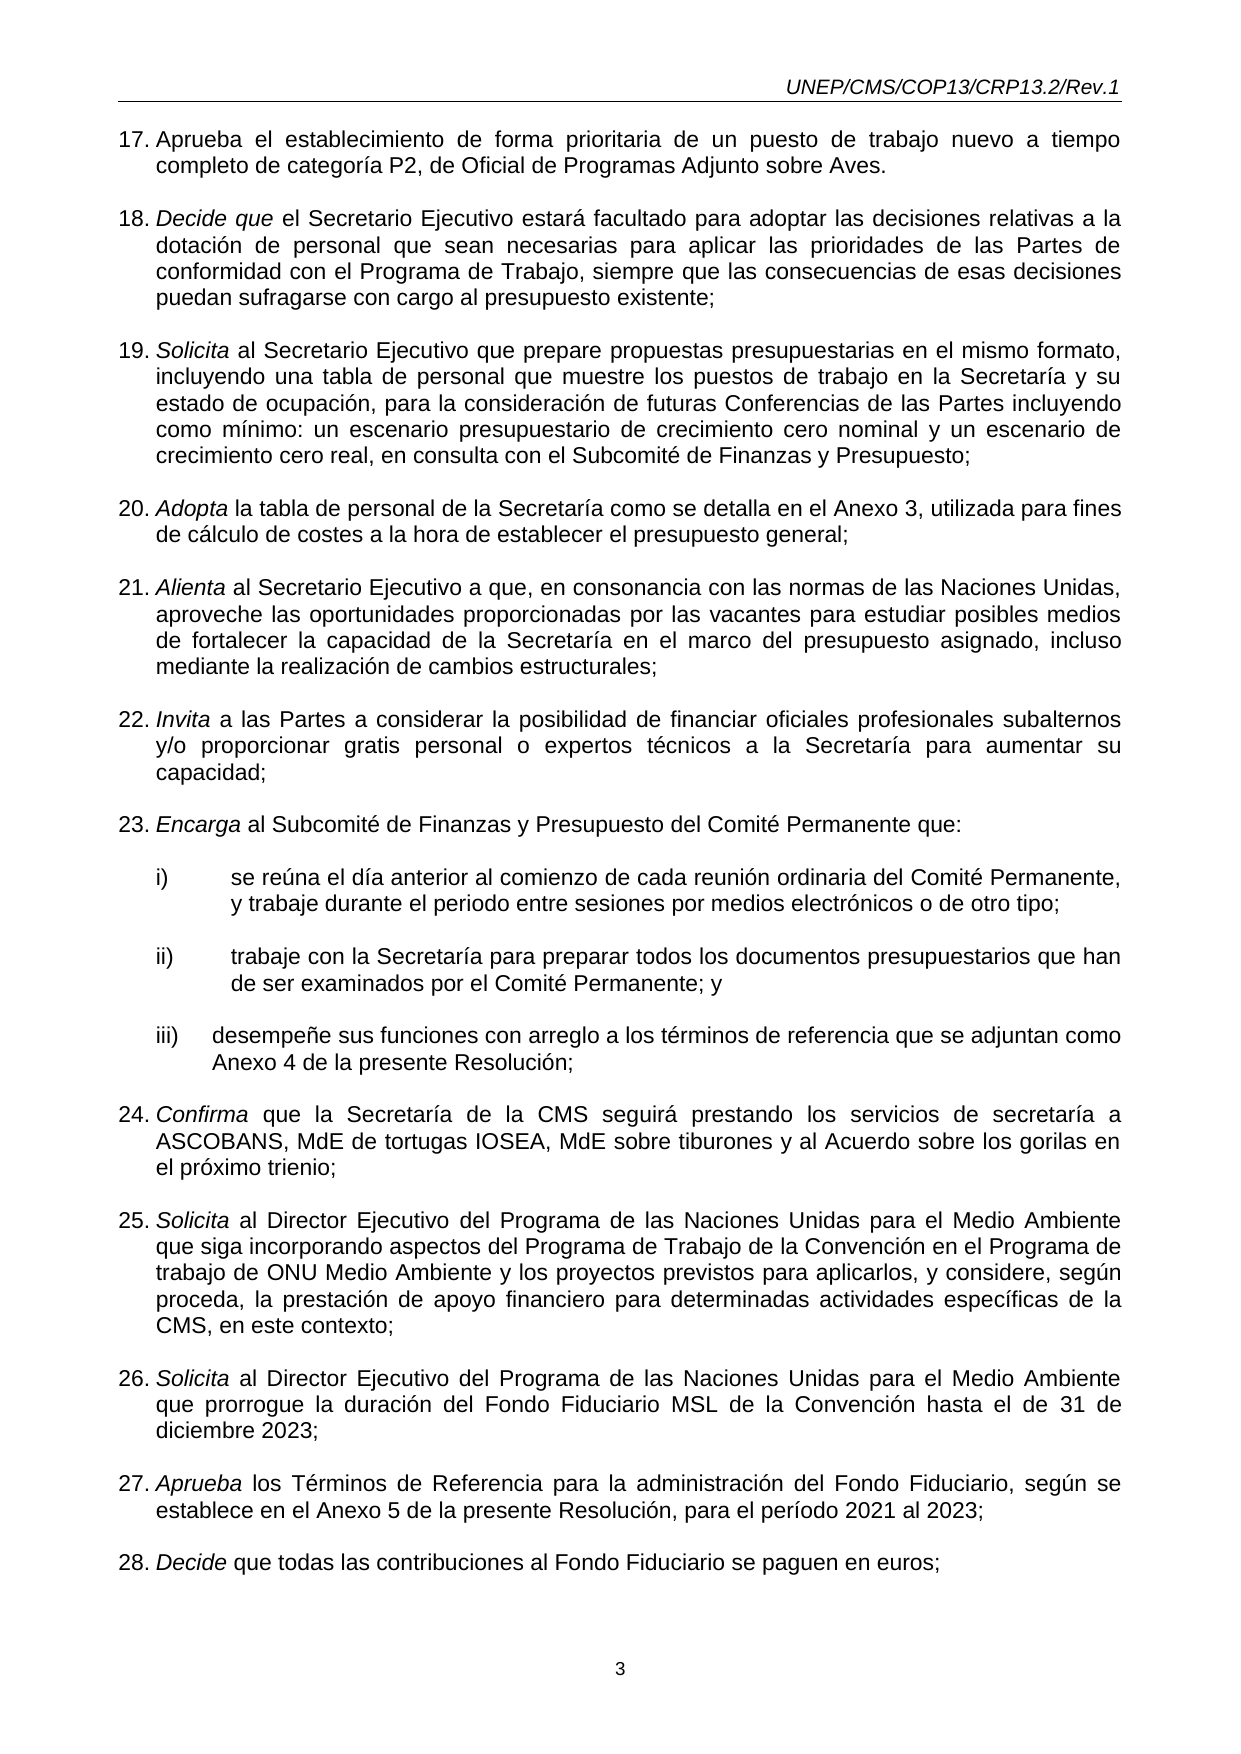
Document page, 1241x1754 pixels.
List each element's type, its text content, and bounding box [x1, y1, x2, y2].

text iii) desempeñe sus funciones con arreglo a los términos de referencia que se adjuntan como Anexo 4 de la presente Resolución; [156, 1022, 1122, 1075]
list se reúna el día anterior al comienzo de cada reunión ordinaria del Comité Permanente, y trabaje durante el periodo entre sesiones por medios electrónicos o de otro tipo; [156, 864, 1122, 917]
list Aprueba el establecimiento de forma prioritaria de un puesto de trabajo nuevo a tiempo completo de categoría P2, de Oficial de Programas Adjunto sobre Aves. [118, 126, 1122, 179]
list Adopta la tabla de personal de la Secretaría como se detalla en el Anexo 3, utilizada para fines de cálculo de costes a la hora de establecer el presupuesto general; [118, 495, 1122, 548]
list Alienta al Secretario Ejecutivo a que, en consonancia con las normas de las Naciones Unidas, aproveche las oportunidades proporcionadas por las vacantes para estudiar posibles medios de fortalecer la capacidad de la Secretaría en el marco del presupuesto asignado, incluso mediante la realización de cambios estructurales; [118, 574, 1122, 679]
list Solicita al Secretario Ejecutivo que prepare propuestas presupuestarias en el mismo formato, incluyendo una tabla de personal que muestre los puestos de trabajo en la Secretaría y su estado de ocupación, para la consideración de futuras Conferencias de las Partes incluyendo como mínimo: un escenario presupuestario de crecimiento cero nominal y un escenario de crecimiento cero real, en consulta con el Subcomité de Finanzas y Presupuesto; [118, 337, 1122, 469]
list Aprueba los Términos de Referencia para la administración del Fondo Fiduciario, según se establece en el Anexo 5 de la presente Resolución, para el período 2021 al 2023; [118, 1470, 1122, 1523]
list trabaje con la Secretaría para preparar todos los documentos presupuestarios que han de ser examinados por el Comité Permanente; y [156, 943, 1122, 996]
list Solicita al Director Ejecutivo del Programa de las Naciones Unidas para el Medio Ambiente que siga incorporando aspectos del Programa de Trabajo de la Convención en el Programa de trabajo de ONU Medio Ambiente y los proyectos previstos para aplicarlos, y considere, según proceda, la prestación de apoyo financiero para determinadas actividades específicas de la CMS, en este contexto; [118, 1207, 1122, 1338]
list Solicita al Director Ejecutivo del Programa de las Naciones Unidas para el Medio Ambiente que prorrogue la duración del Fondo Fiduciario MSL de la Convención hasta el de 31 de diciembre 2023; [118, 1365, 1122, 1444]
list Confirma que la Secretaría de la CMS seguirá prestando los servicios de secretaría a ASCOBANS, MdE de tortugas IOSEA, MdE sobre tiburones y al Acuerdo sobre los gorilas en el próximo trienio; [118, 1101, 1122, 1180]
list Decide que todas las contribuciones al Fondo Fiduciario se paguen en euros; [118, 1549, 1122, 1576]
list Invita a las Partes a considerar la posibilidad de financiar oficiales profesionales subalternos y/o proporcionar gratis personal o expertos técnicos a la Secretaría para aumentar su capacidad; [118, 706, 1122, 785]
list Encarga al Subcomité de Finanzas y Presupuesto del Comité Permanente que: [118, 811, 1122, 838]
list Decide que el Secretario Ejecutivo estará facultado para adoptar las decisiones relativas a la dotación de personal que sean necesarias para aplicar las prioridades de las Partes de conformidad con el Programa de Trabajo, siempre que las consecuencias de esas decisiones puedan sufragarse con cargo al presupuesto existente; [118, 205, 1122, 311]
